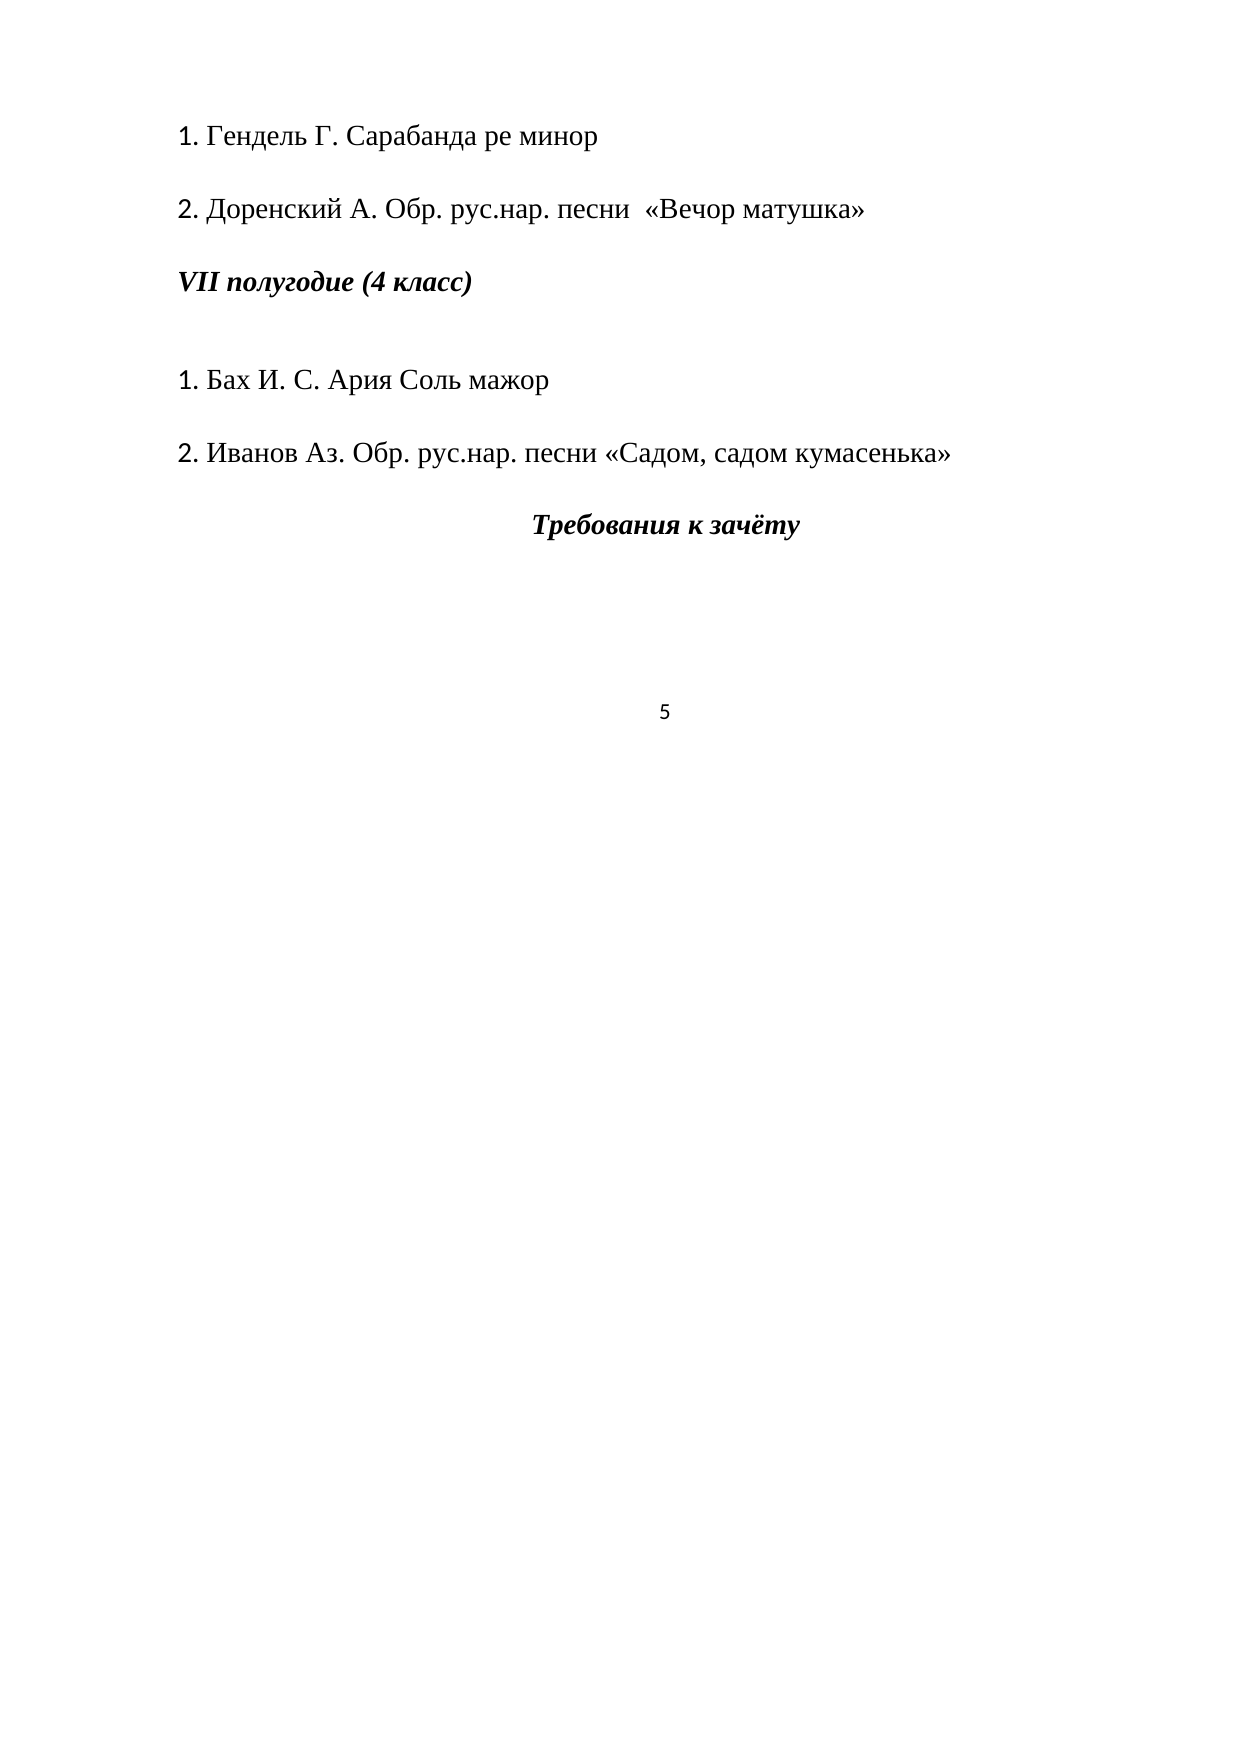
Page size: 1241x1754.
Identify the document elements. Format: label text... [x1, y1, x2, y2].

text VII полугодие (4 класс) [177, 264, 1152, 298]
list Бах И. С. Ария Соль мажор [177, 361, 1152, 396]
text 5 [150, 697, 1179, 725]
list Гендель Г. Сарабанда ре минор [177, 117, 1152, 153]
list Иванов Аз. Обр. рус.нар. песни «Садом, садом кумасенька» [177, 434, 1152, 470]
text Требования к зачёту [531, 507, 1152, 541]
list Доренский А. Обр. рус.нар. песни «Вечор матушка» [177, 191, 1152, 226]
